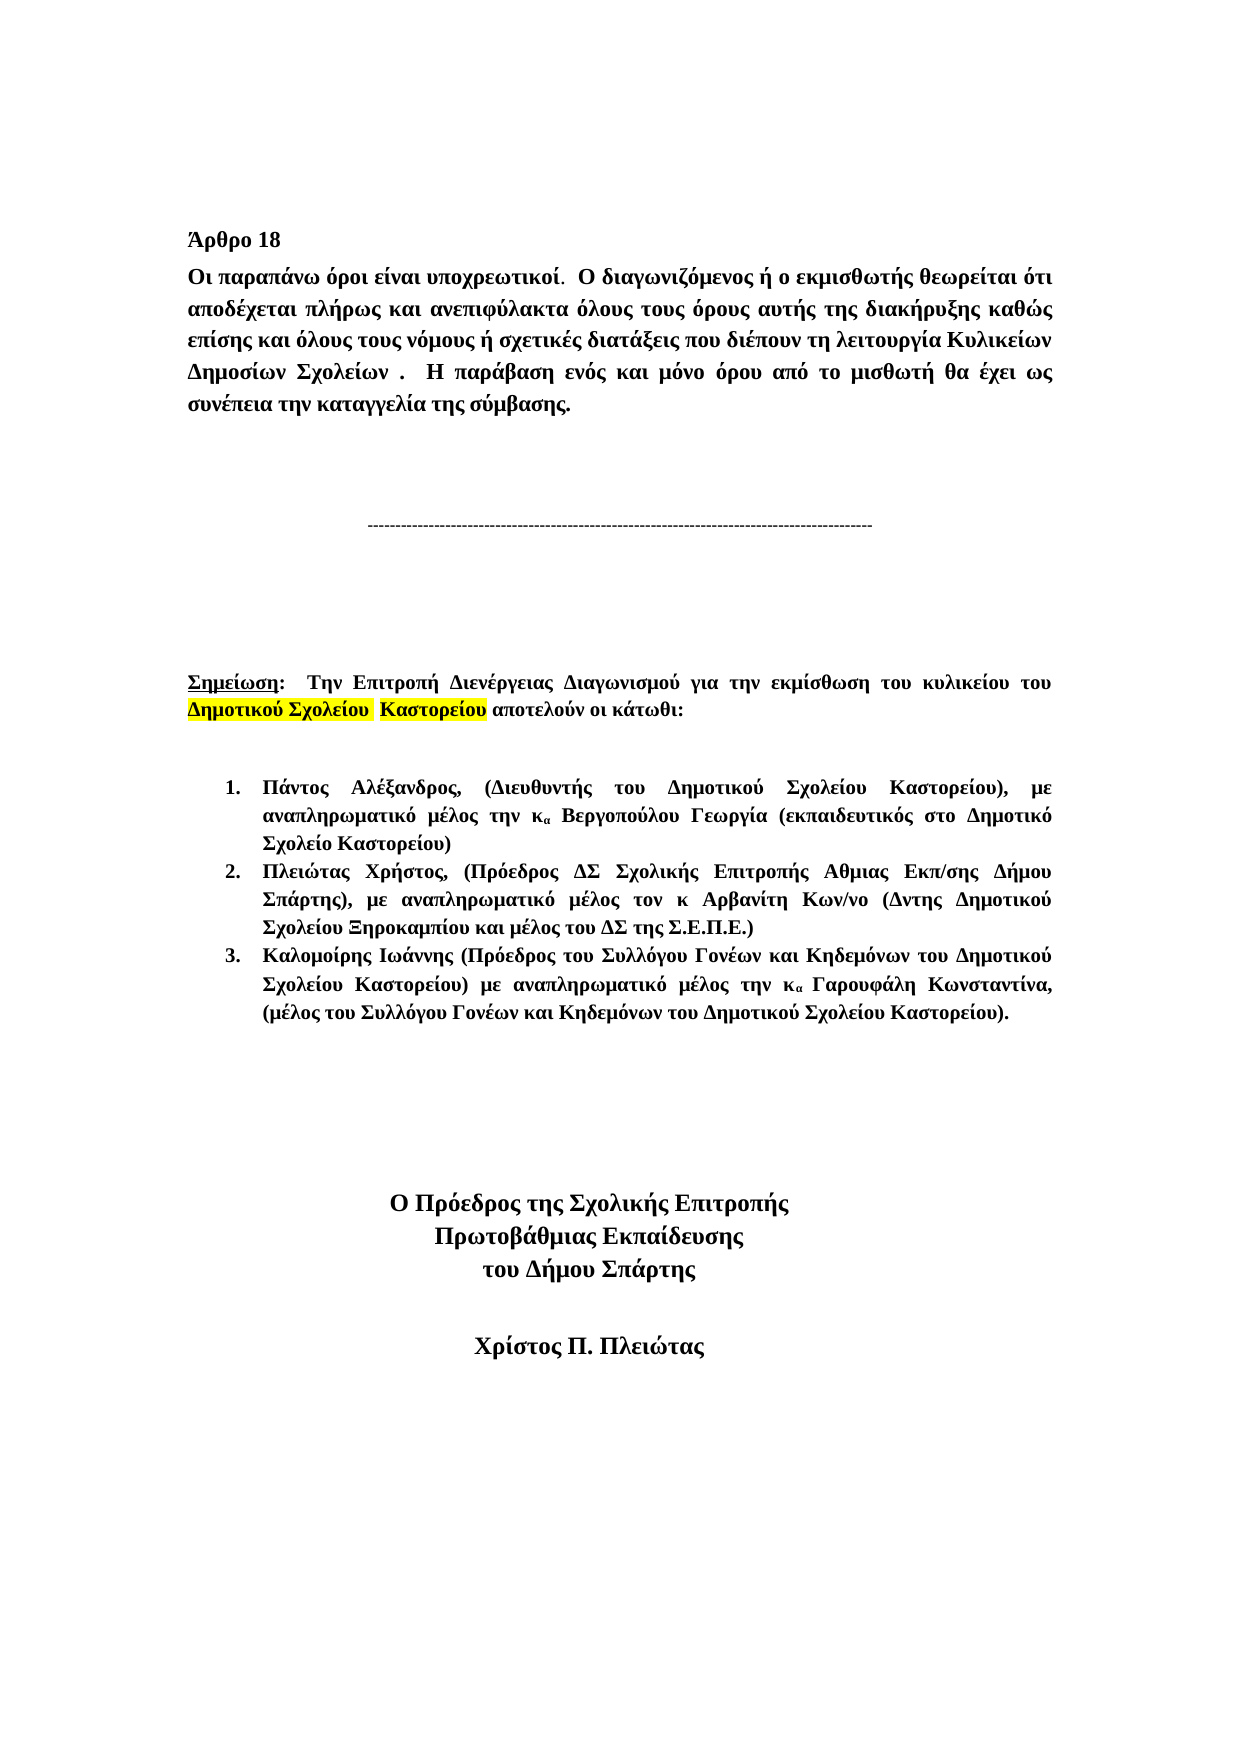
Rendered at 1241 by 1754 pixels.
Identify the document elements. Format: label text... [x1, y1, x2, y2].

text Ο Πρόεδρος της Σχολικής Επιτροπής [187, 1188, 990, 1216]
text του Δήμου Σπάρτης [187, 1254, 990, 1282]
text Σημείωση: Την Επιτροπή Διενέργειας Διαγωνισμού για την εκμίσθωση του κυλικείου του Δημοτικού Σχολείου Καστορείου αποτελούν οι κάτωθι: [187, 670, 1053, 721]
list Πλειώτας Χρήστος, (Πρόεδρος ΔΣ Σχολικής Επιτροπής Αθμιας Εκπ/σης Δήμου Σπάρτης), με αναπληρωματικό μέλος τον κ Αρβανίτη Κων/νο (Δντης Δημοτικού Σχολείου Ξηροκαμπίου και μέλος του ΔΣ της Σ.Ε.Π.Ε.) [225, 859, 1053, 939]
list Πάντος Αλέξανδρος, (Διευθυντής του Δημοτικού Σχολείου Καστορείου), με αναπληρωματικό μέλος την κα Βεργοπούλου Γεωργία (εκπαιδευτικός στο Δημοτικό Σχολείο Καστορείου) [225, 774, 1053, 855]
text Χρίστος Π. Πλειώτας [187, 1331, 990, 1359]
text ------------------------------------------------------------------------------------------- [187, 515, 1053, 534]
text Οι παραπάνω όροι είναι υποχρεωτικοί. Ο διαγωνιζόμενος ή ο εκμισθωτής θεωρείται ότι αποδέχεται πλήρως και ανεπιφύλακτα όλους τους όρους αυτής της διακήρυξης καθώς επίσης και όλους τους νόμους ή σχετικές διατάξεις που διέπουν τη λειτουργία Κυλικείων Δημοσίων Σχολείων . Η παράβαση ενός και μόνο όρου από το μισθωτή θα έχει ως συνέπεια την καταγγελία της σύμβασης. [187, 263, 1053, 416]
list Καλομοίρης Ιωάννης (Πρόεδρος του Συλλόγου Γονέων και Κηδεμόνων του Δημοτικού Σχολείου Καστορείου) με αναπληρωματικό μέλος την κα Γαρουφάλη Κωνσταντίνα, (μέλος του Συλλόγου Γονέων και Κηδεμόνων του Δημοτικού Σχολείου Καστορείου). [225, 943, 1053, 1024]
text Άρθρο 18 [187, 226, 1053, 252]
text Πρωτοβάθμιας Εκπαίδευσης [187, 1221, 990, 1249]
